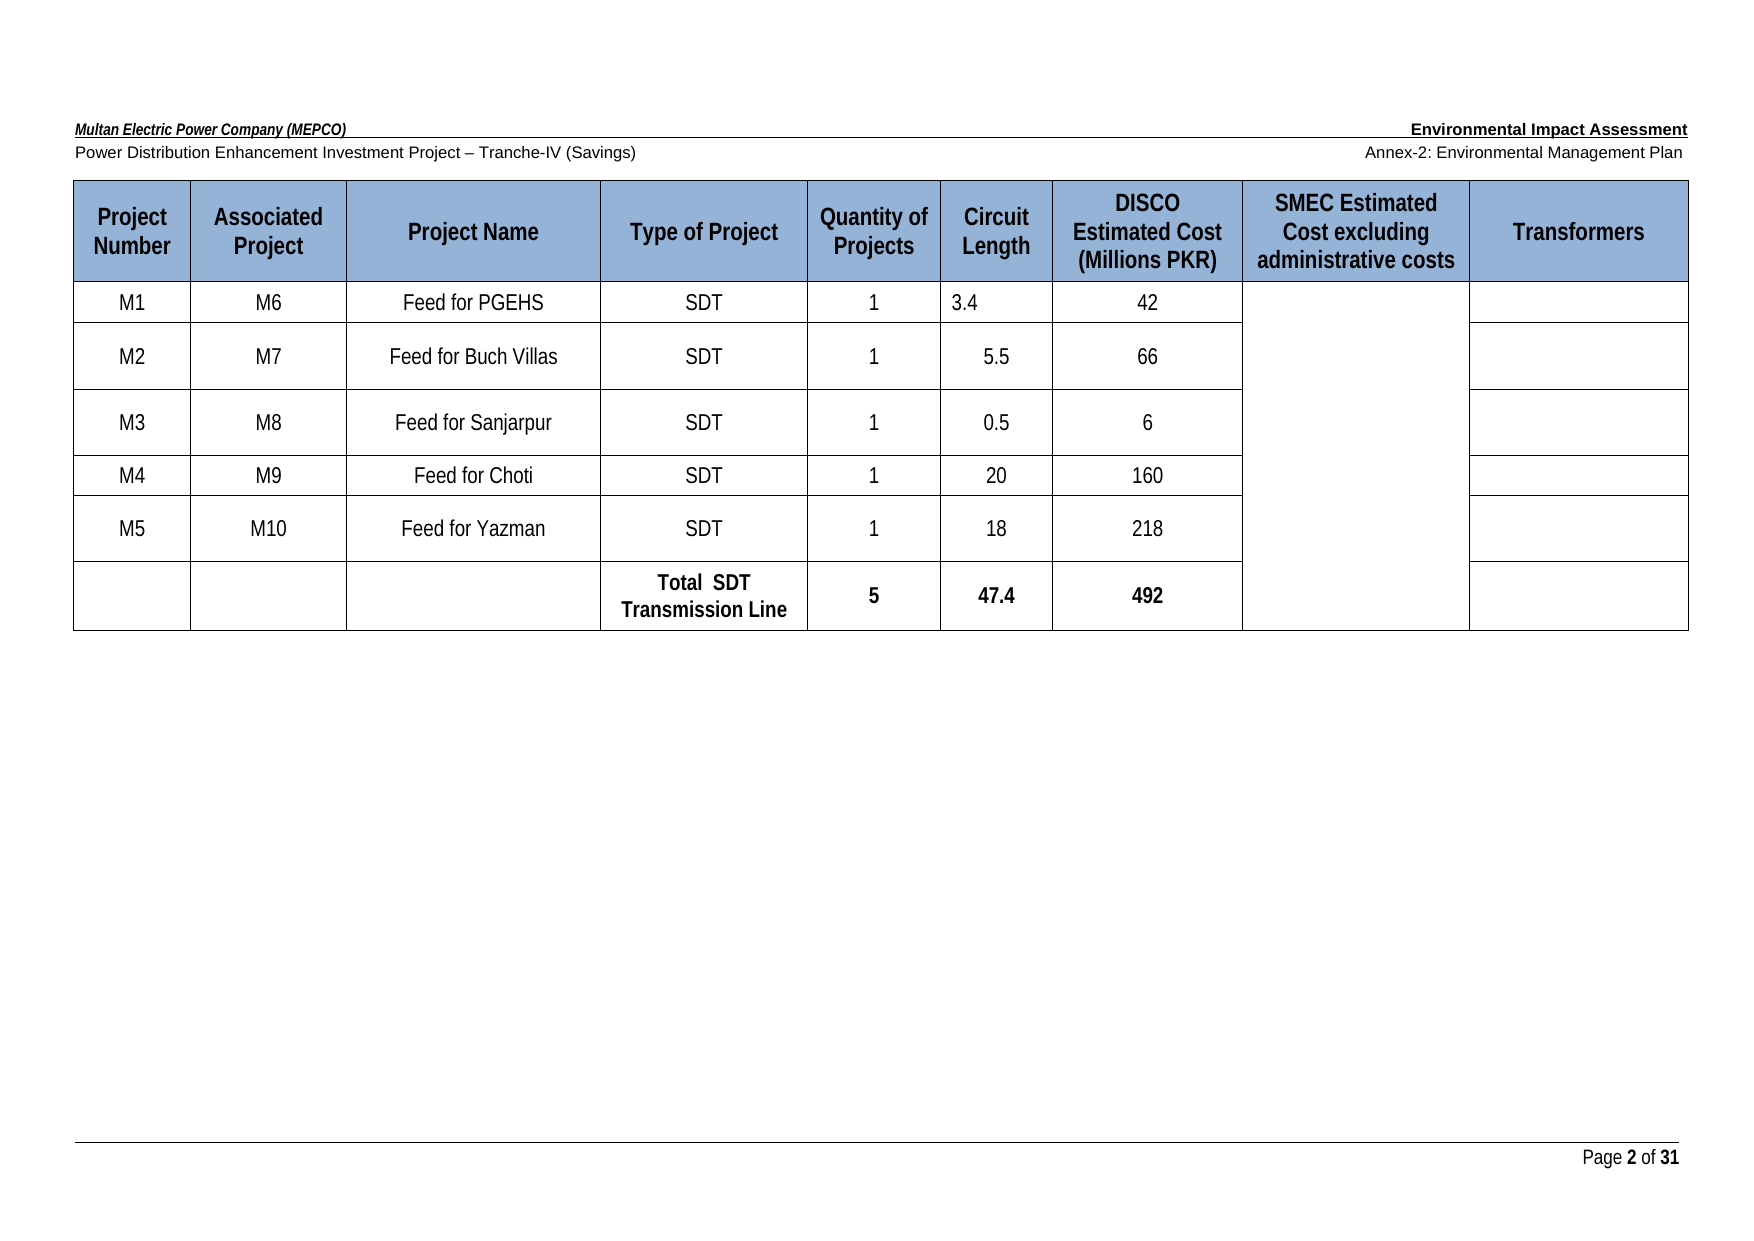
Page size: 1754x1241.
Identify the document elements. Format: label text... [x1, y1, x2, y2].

table_header Project Number [74, 181, 190, 281]
table_cell 6 [1053, 390, 1242, 454]
table_cell 160 [1053, 456, 1242, 495]
table_cell M6 [191, 282, 346, 322]
table_cell [191, 562, 346, 629]
table_cell 492 [1053, 562, 1242, 629]
table_cell 20 [941, 456, 1052, 495]
table_cell M10 [191, 496, 346, 561]
table_header Type of Project [601, 181, 807, 281]
table_cell 5 [808, 562, 940, 629]
table_cell Feed for Buch Villas [347, 323, 600, 389]
table_cell M2 [74, 323, 190, 389]
table_header Associated Project [191, 181, 346, 281]
table_cell 1 [808, 323, 940, 389]
table_cell Feed for Yazman [347, 496, 600, 561]
table_header Transformers [1470, 181, 1688, 281]
table_header Quantity of Projects [808, 181, 940, 281]
table_cell M1 [74, 282, 190, 322]
table_cell 5.5 [941, 323, 1052, 389]
table_cell [74, 562, 190, 629]
table_cell [1470, 456, 1688, 495]
table_cell Total SDT Transmission Line [601, 562, 807, 629]
table_cell [1243, 282, 1469, 629]
table_cell 1 [808, 456, 940, 495]
table_cell Feed for Choti [347, 456, 600, 495]
table_cell M4 [74, 456, 190, 495]
table_cell 218 [1053, 496, 1242, 561]
table_cell [1470, 390, 1688, 454]
table_header Project Name [347, 181, 600, 281]
table_header DISCO Estimated Cost (Millions PKR) [1053, 181, 1242, 281]
table_header Circuit Length [941, 181, 1052, 281]
table_header SMEC Estimated Cost excluding administrative costs [1243, 181, 1469, 281]
table_cell 0.5 [941, 390, 1052, 454]
table_cell M9 [191, 456, 346, 495]
table_cell 18 [941, 496, 1052, 561]
table_cell M7 [191, 323, 346, 389]
table_cell Feed for PGEHS [347, 282, 600, 322]
table_cell [1470, 562, 1688, 629]
table_cell [1470, 496, 1688, 561]
table_cell M8 [191, 390, 346, 454]
table_cell 66 [1053, 323, 1242, 389]
table_cell 3.4 [941, 282, 1052, 322]
table_cell [347, 562, 600, 629]
table_cell SDT [601, 282, 807, 322]
table_cell Feed for Sanjarpur [347, 390, 600, 454]
table_cell 1 [808, 282, 940, 322]
table_cell 47.4 [941, 562, 1052, 629]
table_cell SDT [601, 456, 807, 495]
table_cell 42 [1053, 282, 1242, 322]
table_cell [1470, 323, 1688, 389]
table_cell SDT [601, 323, 807, 389]
table_cell 1 [808, 496, 940, 561]
table_cell M3 [74, 390, 190, 454]
table_cell SDT [601, 496, 807, 561]
table_cell M5 [74, 496, 190, 561]
table_cell [1470, 282, 1688, 322]
table_cell 1 [808, 390, 940, 454]
table_cell SDT [601, 390, 807, 454]
